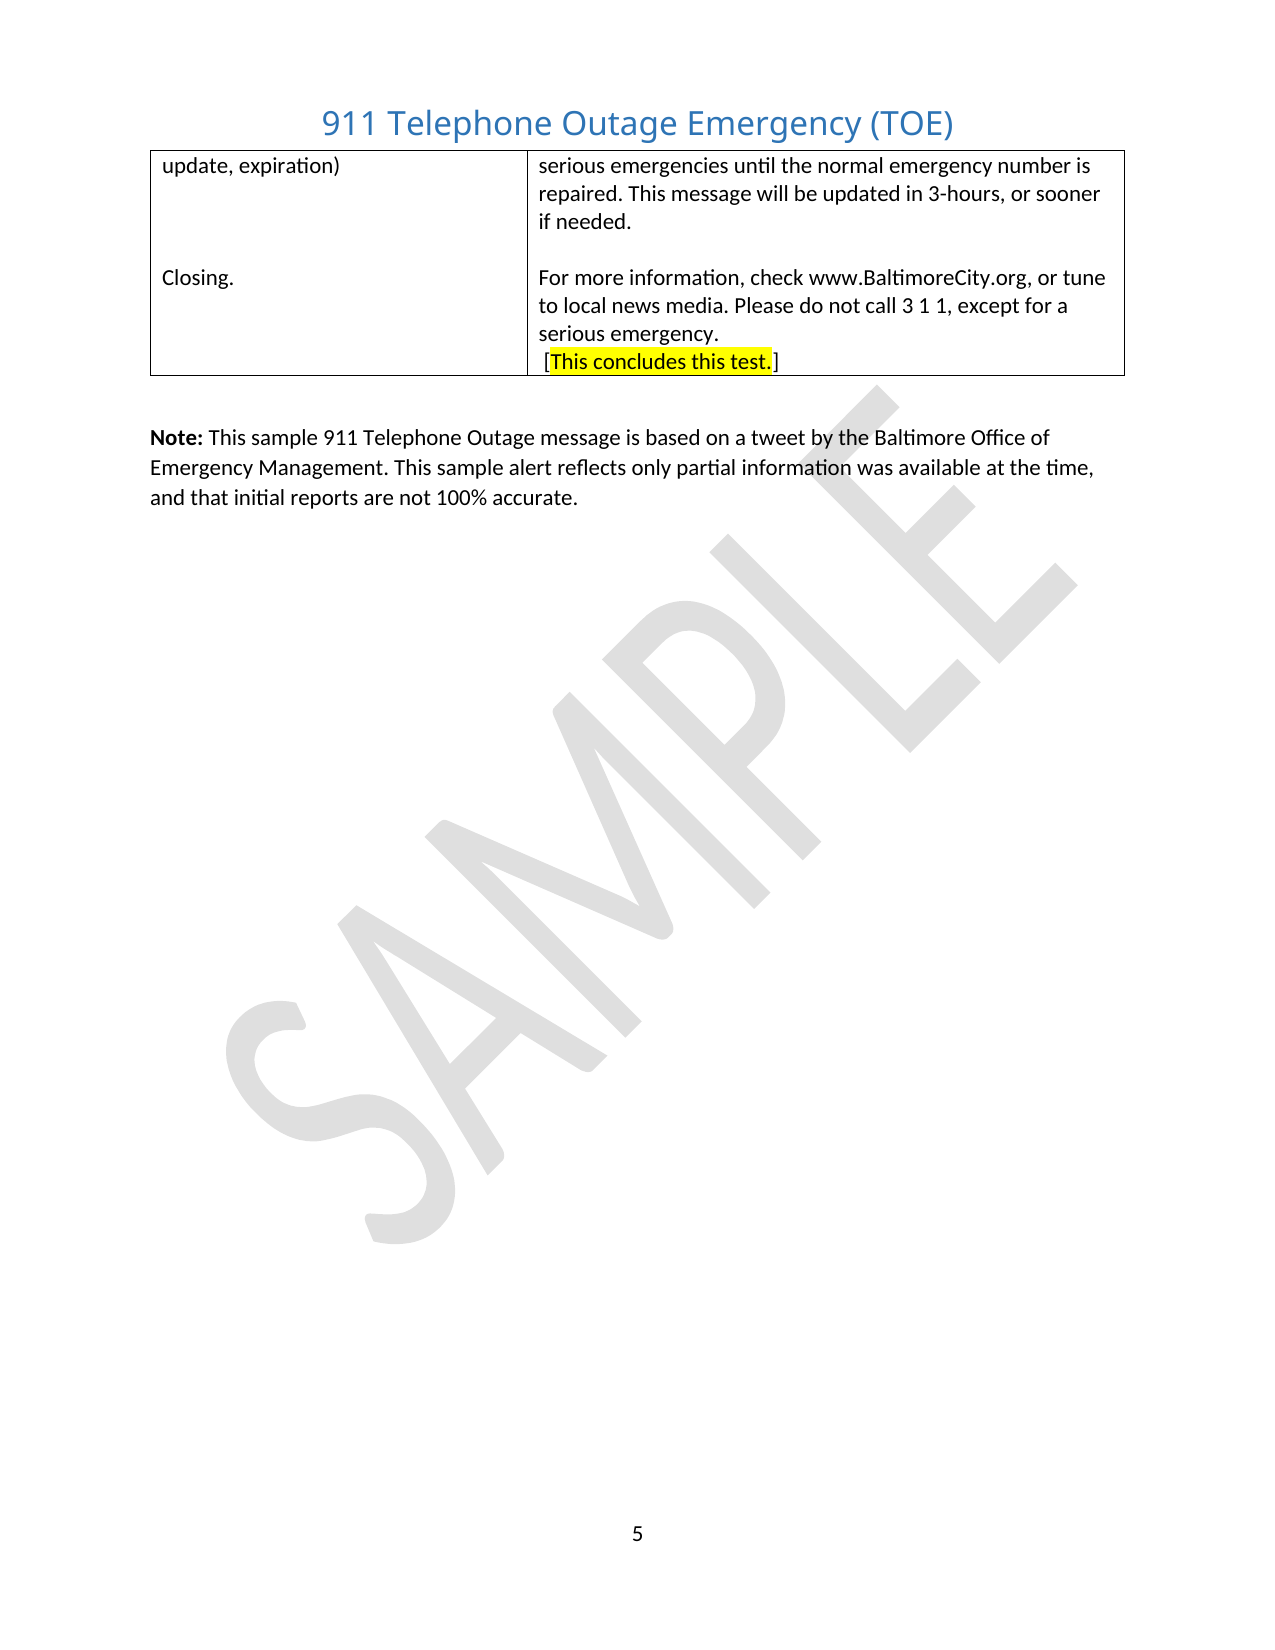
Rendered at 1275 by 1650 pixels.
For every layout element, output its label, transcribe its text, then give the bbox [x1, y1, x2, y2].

text Note: This sample 911 Telephone Outage message is based on a tweet by the Baltimore Office of Emergency Management. This sample alert reflects only partial information was available at the time, and that initial reports are not 100% accurate. [150, 423, 1125, 512]
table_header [151, 151, 527, 375]
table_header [528, 151, 1124, 375]
